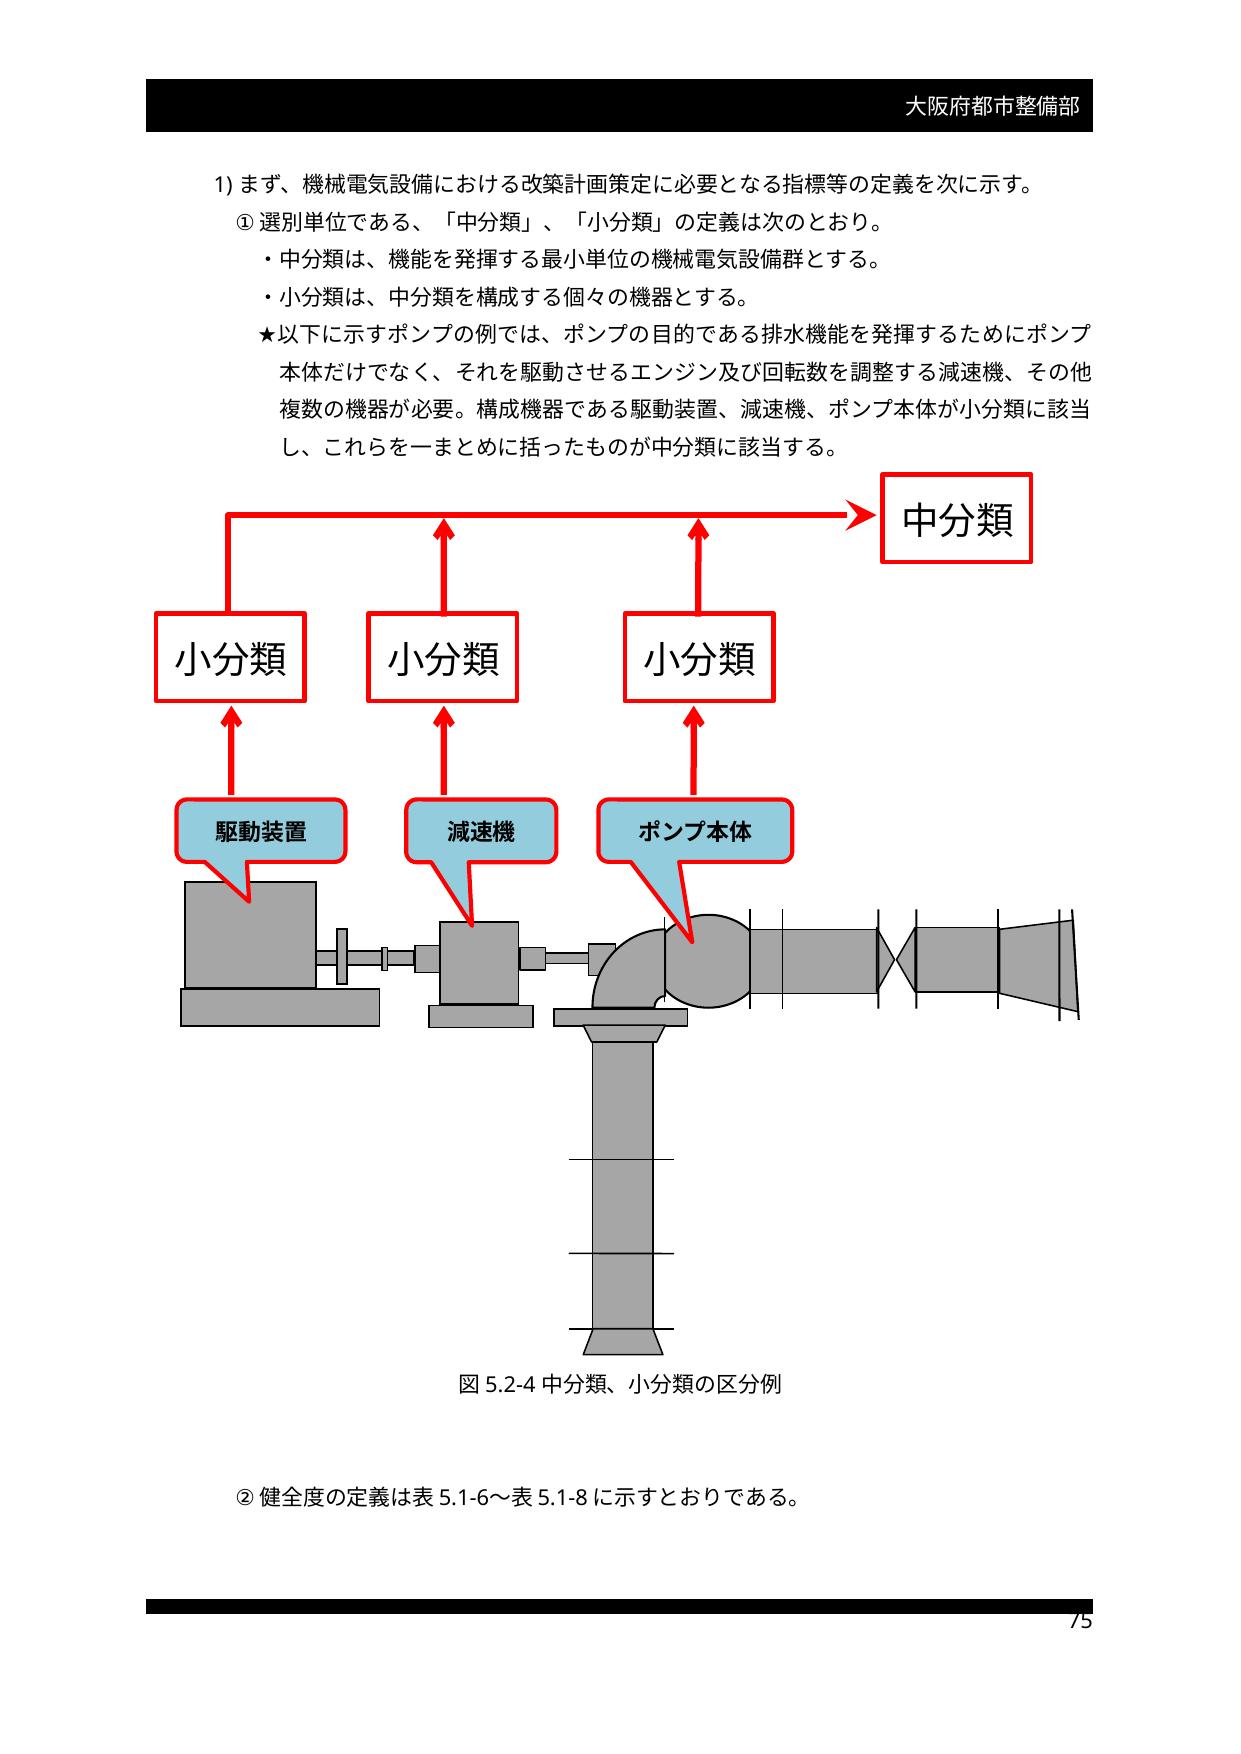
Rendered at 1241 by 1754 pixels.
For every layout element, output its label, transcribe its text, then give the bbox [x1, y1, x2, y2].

text ①選別単位である、「中分類」、「小分類」の定義は次のとおり。 [235, 202, 1092, 239]
text ・中分類は、機能を発揮する最小単位の機械電気設備群とする。 [257, 239, 1092, 277]
text ★以下に示すポンプの例では、ポンプの目的である排水機能を発揮するためにポンプ本体だけでなく、それを駆動させるエンジン及び回転数を調整する減速機、その他複数の機器が必要。構成機器である駆動装置、減速機、ポンプ本体が小分類に該当し、これらを一まとめに括ったものが中分類に該当する。 [257, 314, 1092, 464]
text 図5.2-4 中分類、小分類の区分例 [148, 1364, 1092, 1402]
text ・小分類は、中分類を構成する個々の機器とする。 [257, 277, 1092, 314]
text ②健全度の定義は表5.1-6～表5.1-8に示すとおりである。 [235, 1477, 1092, 1514]
text 1) まず、機械電気設備における改築計画策定に必要となる指標等の定義を次に示す。 [213, 164, 1092, 202]
